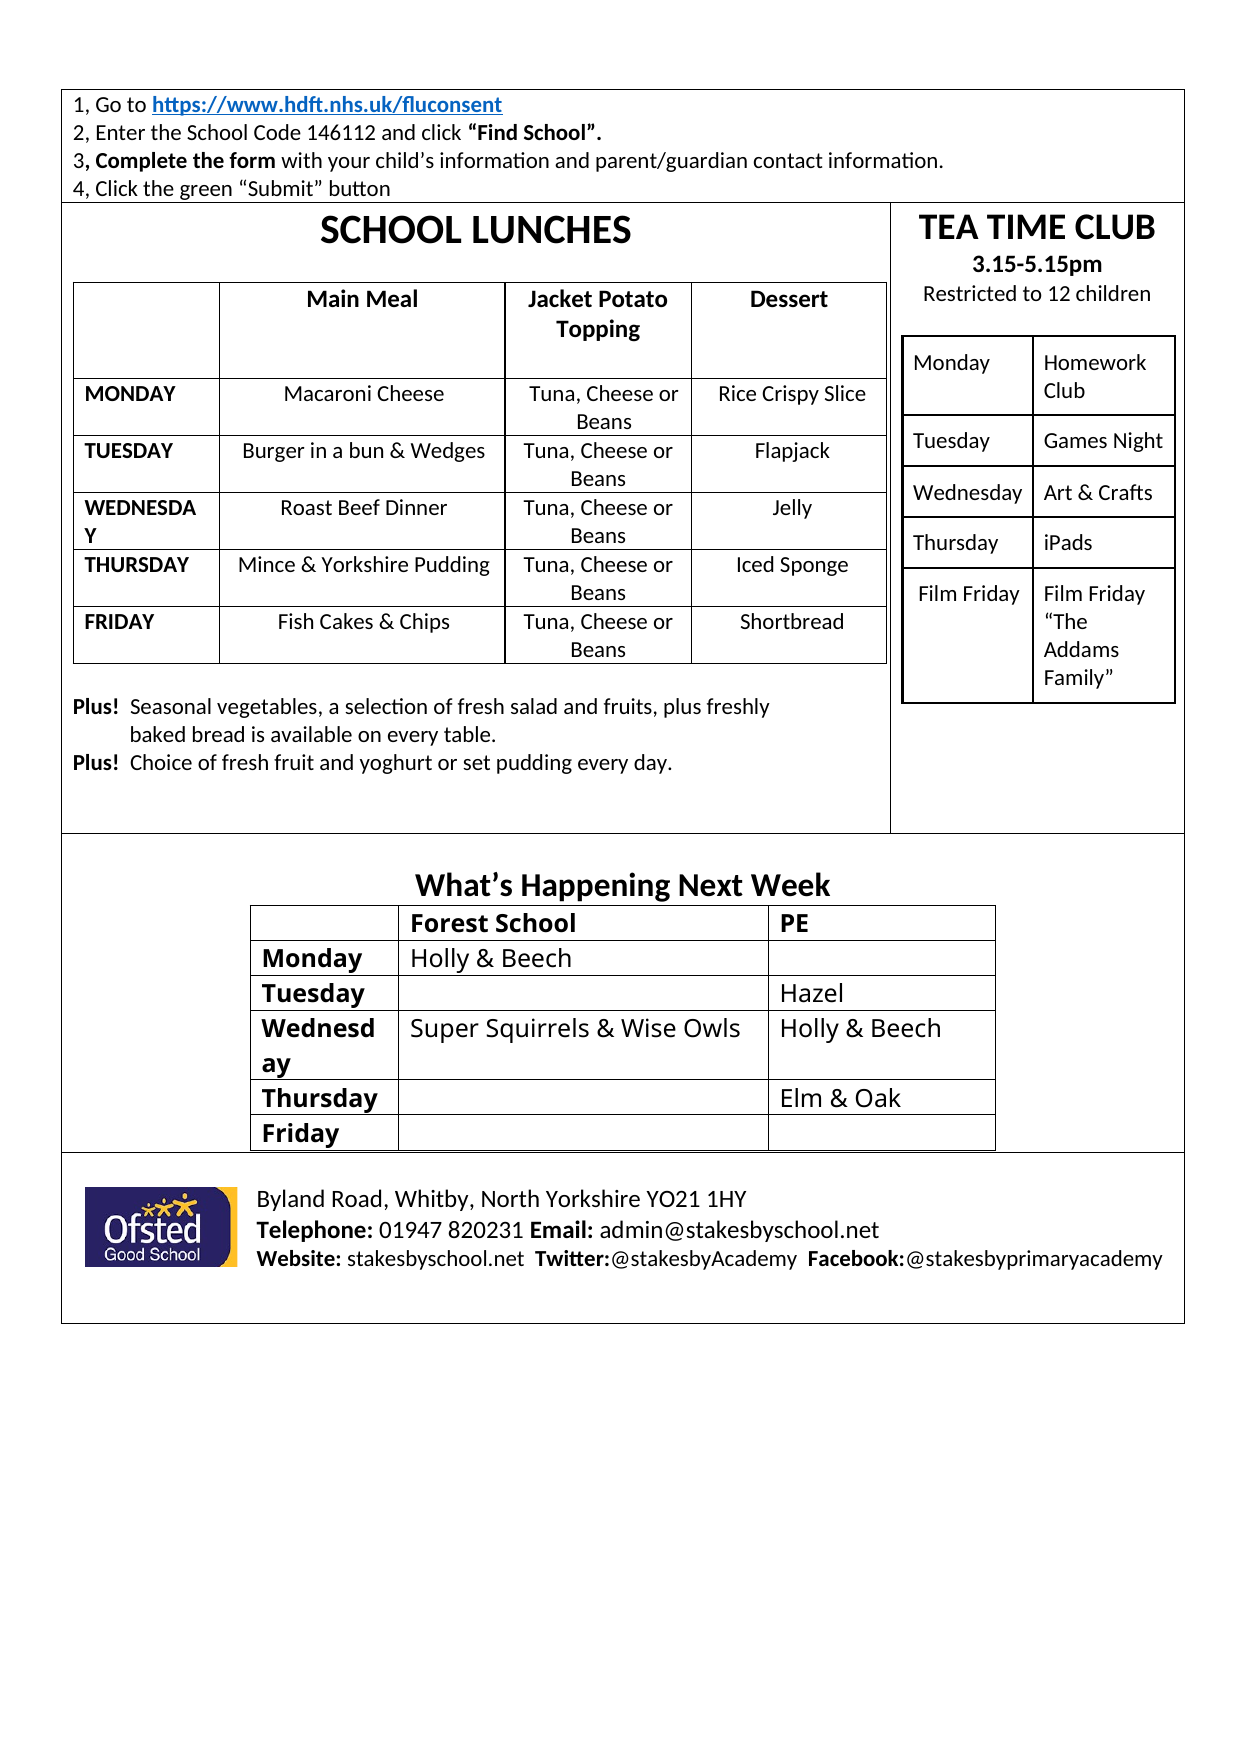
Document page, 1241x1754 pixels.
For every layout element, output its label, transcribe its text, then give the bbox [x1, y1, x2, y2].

table_cell What’s Happening Next Week [62, 834, 1184, 1152]
table_cell TEA TIME CLUB 3.15-5.15pm Restricted to 12 children [891, 203, 1184, 832]
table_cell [62, 90, 1184, 202]
table_cell SCHOOL LUNCHES Plus! Seasonal vegetables, a selection of fresh salad and fruits, plus freshly baked bread is available on every table. Plus! Choice of fresh fruit and yoghurt or set pudding every day. [62, 203, 890, 832]
table_cell Byland Road, Whitby, North Yorkshire YO21 1HY Telephone: 01947 820231 Email: admin@stakesbyschool.net Website: stakesbyschool.net Twitter:@stakesbyAcademy Facebook:@stakesbyprimaryacademy [62, 1153, 1184, 1323]
picture [84, 1187, 237, 1266]
